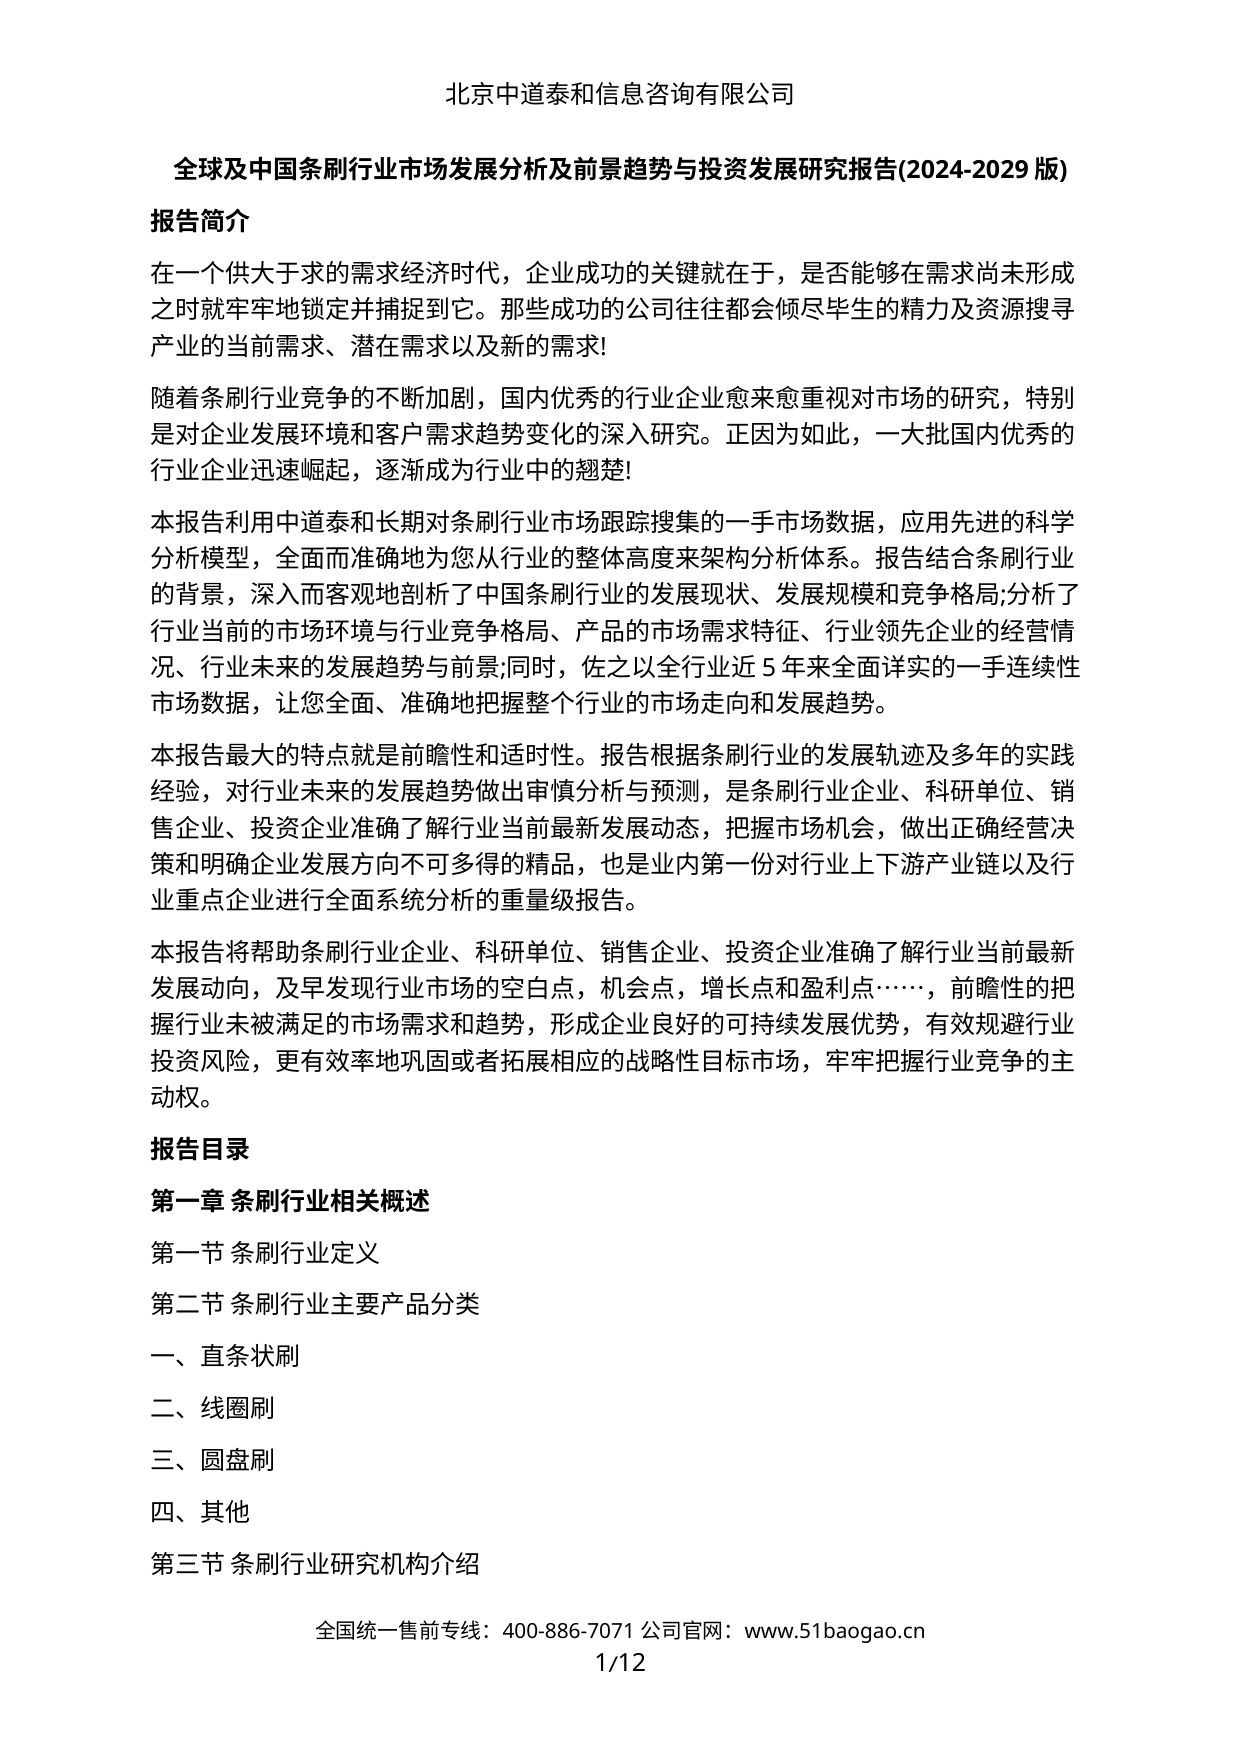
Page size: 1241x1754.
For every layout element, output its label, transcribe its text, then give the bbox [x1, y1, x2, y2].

text 三、圆盘刷 [150, 1441, 1090, 1477]
text 一、直条状刷 [150, 1337, 1090, 1373]
text 全球及中国条刷行业市场发展分析及前景趋势与投资发展研究报告(2024-2029版) [150, 150, 1090, 186]
text 第二节 条刷行业主要产品分类 [150, 1285, 1090, 1321]
text 第一节 条刷行业定义 [150, 1233, 1090, 1269]
text 第一章 条刷行业相关概述 [150, 1181, 1090, 1217]
text 二、线圈刷 [150, 1389, 1090, 1425]
text 随着条刷行业竞争的不断加剧，国内优秀的行业企业愈来愈重视对市场的研究，特别是对企业发展环境和客户需求趋势变化的深入研究。正因为如此，一大批国内优秀的行业企业迅速崛起，逐渐成为行业中的翘楚! [150, 378, 1090, 487]
text 第三节 条刷行业研究机构介绍 [150, 1544, 1090, 1581]
text 本报告将帮助条刷行业企业、科研单位、销售企业、投资企业准确了解行业当前最新发展动向，及早发现行业市场的空白点，机会点，增长点和盈利点……，前瞻性的把握行业未被满足的市场需求和趋势，形成企业良好的可持续发展优势，有效规避行业投资风险，更有效率地巩固或者拓展相应的战略性目标市场，牢牢把握行业竞争的主动权。 [150, 932, 1090, 1114]
text 报告目录 [150, 1129, 1090, 1166]
text 在一个供大于求的需求经济时代，企业成功的关键就在于，是否能够在需求尚未形成之时就牢牢地锁定并捕捉到它。那些成功的公司往往都会倾尽毕生的精力及资源搜寻产业的当前需求、潜在需求以及新的需求! [150, 254, 1090, 362]
text 本报告利用中道泰和长期对条刷行业市场跟踪搜集的一手市场数据，应用先进的科学分析模型，全面而准确地为您从行业的整体高度来架构分析体系。报告结合条刷行业的背景，深入而客观地剖析了中国条刷行业的发展现状、发展规模和竞争格局;分析了行业当前的市场环境与行业竞争格局、产品的市场需求特征、行业领先企业的经营情况、行业未来的发展趋势与前景;同时，佐之以全行业近5年来全面详实的一手连续性市场数据，让您全面、准确地把握整个行业的市场走向和发展趋势。 [150, 502, 1090, 720]
text 本报告最大的特点就是前瞻性和适时性。报告根据条刷行业的发展轨迹及多年的实践经验，对行业未来的发展趋势做出审慎分析与预测，是条刷行业企业、科研单位、销售企业、投资企业准确了解行业当前最新发展动态，把握市场机会，做出正确经营决策和明确企业发展方向不可多得的精品，也是业内第一份对行业上下游产业链以及行业重点企业进行全面系统分析的重量级报告。 [150, 736, 1090, 917]
text 报告简介 [150, 202, 1090, 238]
text 四、其他 [150, 1492, 1090, 1529]
